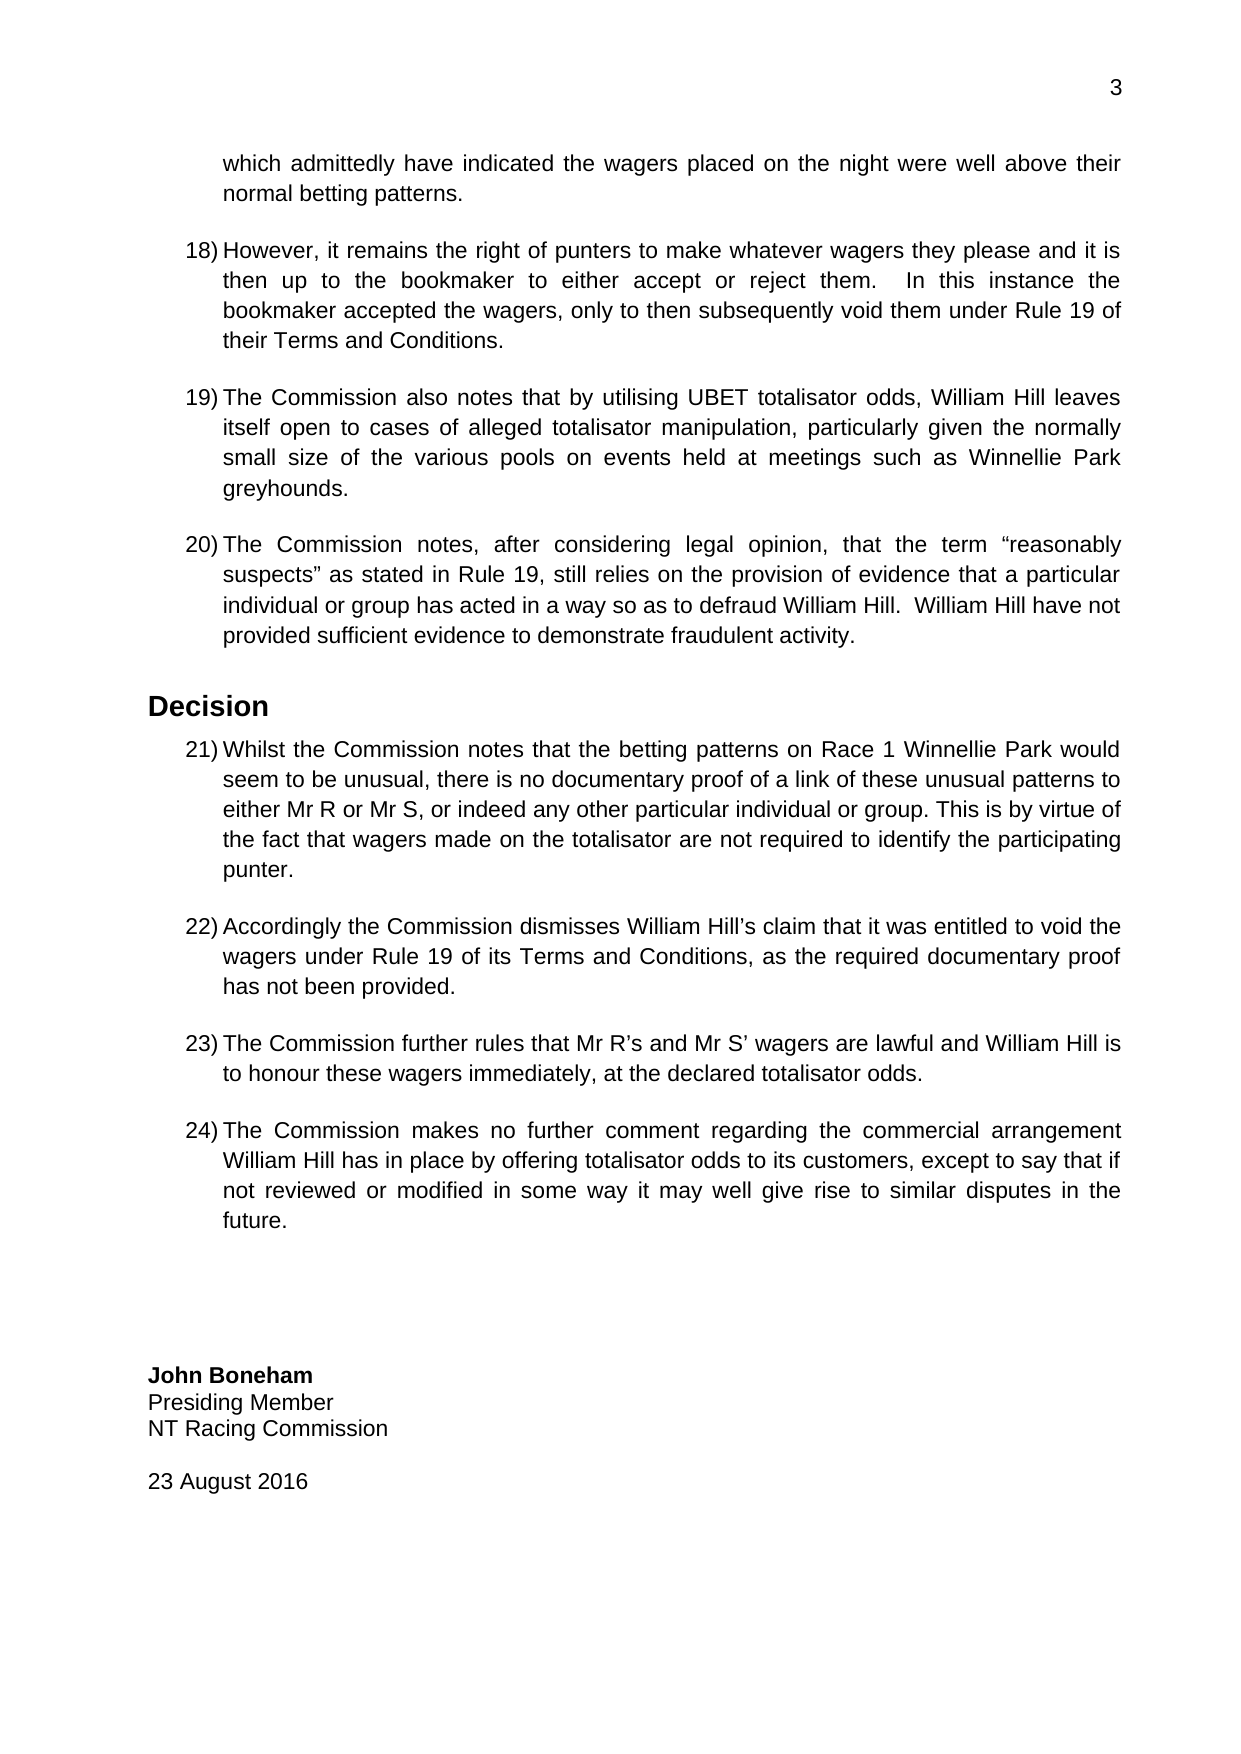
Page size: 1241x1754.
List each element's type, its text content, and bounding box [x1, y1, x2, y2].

subtitle Decision [148, 689, 1122, 723]
list However, it remains the right of punters to make whatever wagers they please and it is then up to the bookmaker to either accept or reject them. In this instance the bookmaker accepted the wagers, only to then subsequently void them under Rule 19 of their Terms and Conditions. [185, 237, 1122, 354]
text John Boneham [148, 1362, 1122, 1389]
list Accordingly the Commission dismisses William Hill’s claim that it was entitled to void the wagers under Rule 19 of its Terms and Conditions, as the required documentary proof has not been provided. [185, 913, 1122, 1000]
text Presiding Member [148, 1389, 1122, 1415]
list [185, 150, 1122, 207]
list The Commission further rules that Mr R’s and Mr S’ wagers are lawful and William Hill is to honour these wagers immediately, at the declared totalisator odds. [185, 1030, 1122, 1086]
text 23 August 2016 [148, 1468, 1122, 1494]
text NT Racing Commission [148, 1415, 1122, 1442]
list The Commission also notes that by utilising UBET totalisator odds, William Hill leaves itself open to cases of alleged totalisator manipulation, particularly given the normally small size of the various pools on events held at meetings such as Winnellie Park greyhounds. [185, 384, 1122, 501]
list Whilst the Commission notes that the betting patterns on Race 1 Winnellie Park would seem to be unusual, there is no documentary proof of a link of these unusual patterns to either Mr R or Mr S, or indeed any other particular individual or group. This is by virtue of the fact that wagers made on the totalisator are not required to identify the participating punter. [185, 736, 1122, 883]
list The Commission makes no further comment regarding the commercial arrangement William Hill has in place by offering totalisator odds to its customers, except to say that if not reviewed or modified in some way it may well give rise to similar disputes in the future. [185, 1117, 1122, 1234]
list The Commission notes, after considering legal opinion, that the term “reasonably suspects” as stated in Rule 19, still relies on the provision of evidence that a particular individual or group has acted in a way so as to defraud William Hill. William Hill have not provided sufficient evidence to demonstrate fraudulent activity. [185, 531, 1122, 648]
